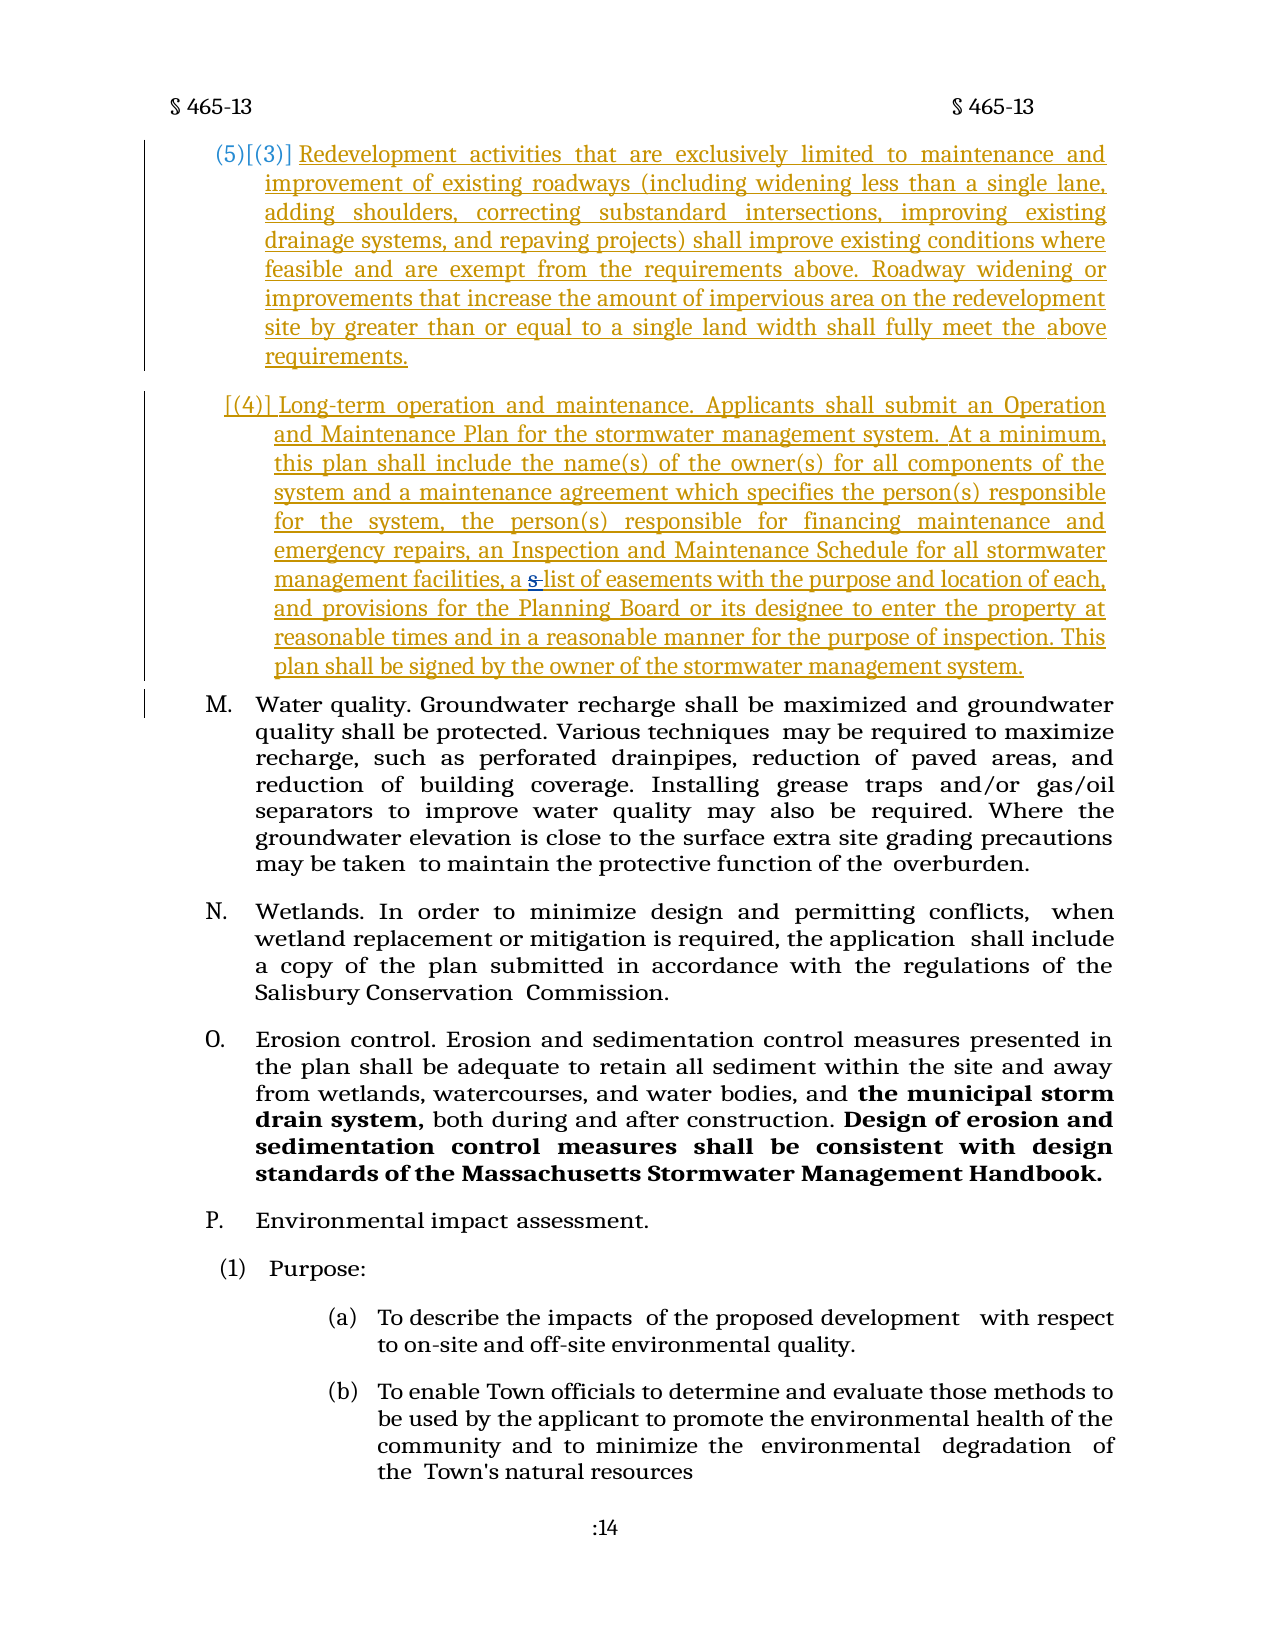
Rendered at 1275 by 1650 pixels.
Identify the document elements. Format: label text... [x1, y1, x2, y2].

list Erosion control. Erosion and sedimentation control measures presented in the plan shall be adequate to retain all sediment within the site and away from wetlands, watercourses, and water bodies, and the municipal storm drain system, both during and after construction. Design of erosion and sedimentation control measures shall be consistent with design standards of the Massachusetts Stormwater Management Handbook. [205, 1025, 1114, 1187]
list Environmental impact assessment. [205, 1206, 1117, 1235]
list To describe the impacts of the proposed development with respect to on-site and off-site environmental quality. [327, 1302, 1114, 1358]
list Purpose: [219, 1254, 1117, 1283]
list Water quality. Groundwater recharge shall be maximized and groundwater quality shall be protected. Various techniques may be required to maximize recharge, such as perforated drainpipes, reduction of paved areas, and reduction of building coverage. Installing grease traps and/or gas/oil separators to improve water quality may also be required. Where the groundwater elevation is close to the surface extra site grading precautions may be taken to maintain the protective function of the overburden. [205, 689, 1114, 878]
list To enable Town officials to determine and evaluate those methods to be used by the applicant to promote the environmental health of the community and to minimize the environmental degradation of the Town's natural resources [327, 1377, 1114, 1485]
list Wetlands. In order to minimize design and permitting conflicts, when wetland replacement or mitigation is required, the application shall include a copy of the plan submitted in accordance with the regulations of the Salisbury Conservation Commission. [205, 897, 1114, 1006]
